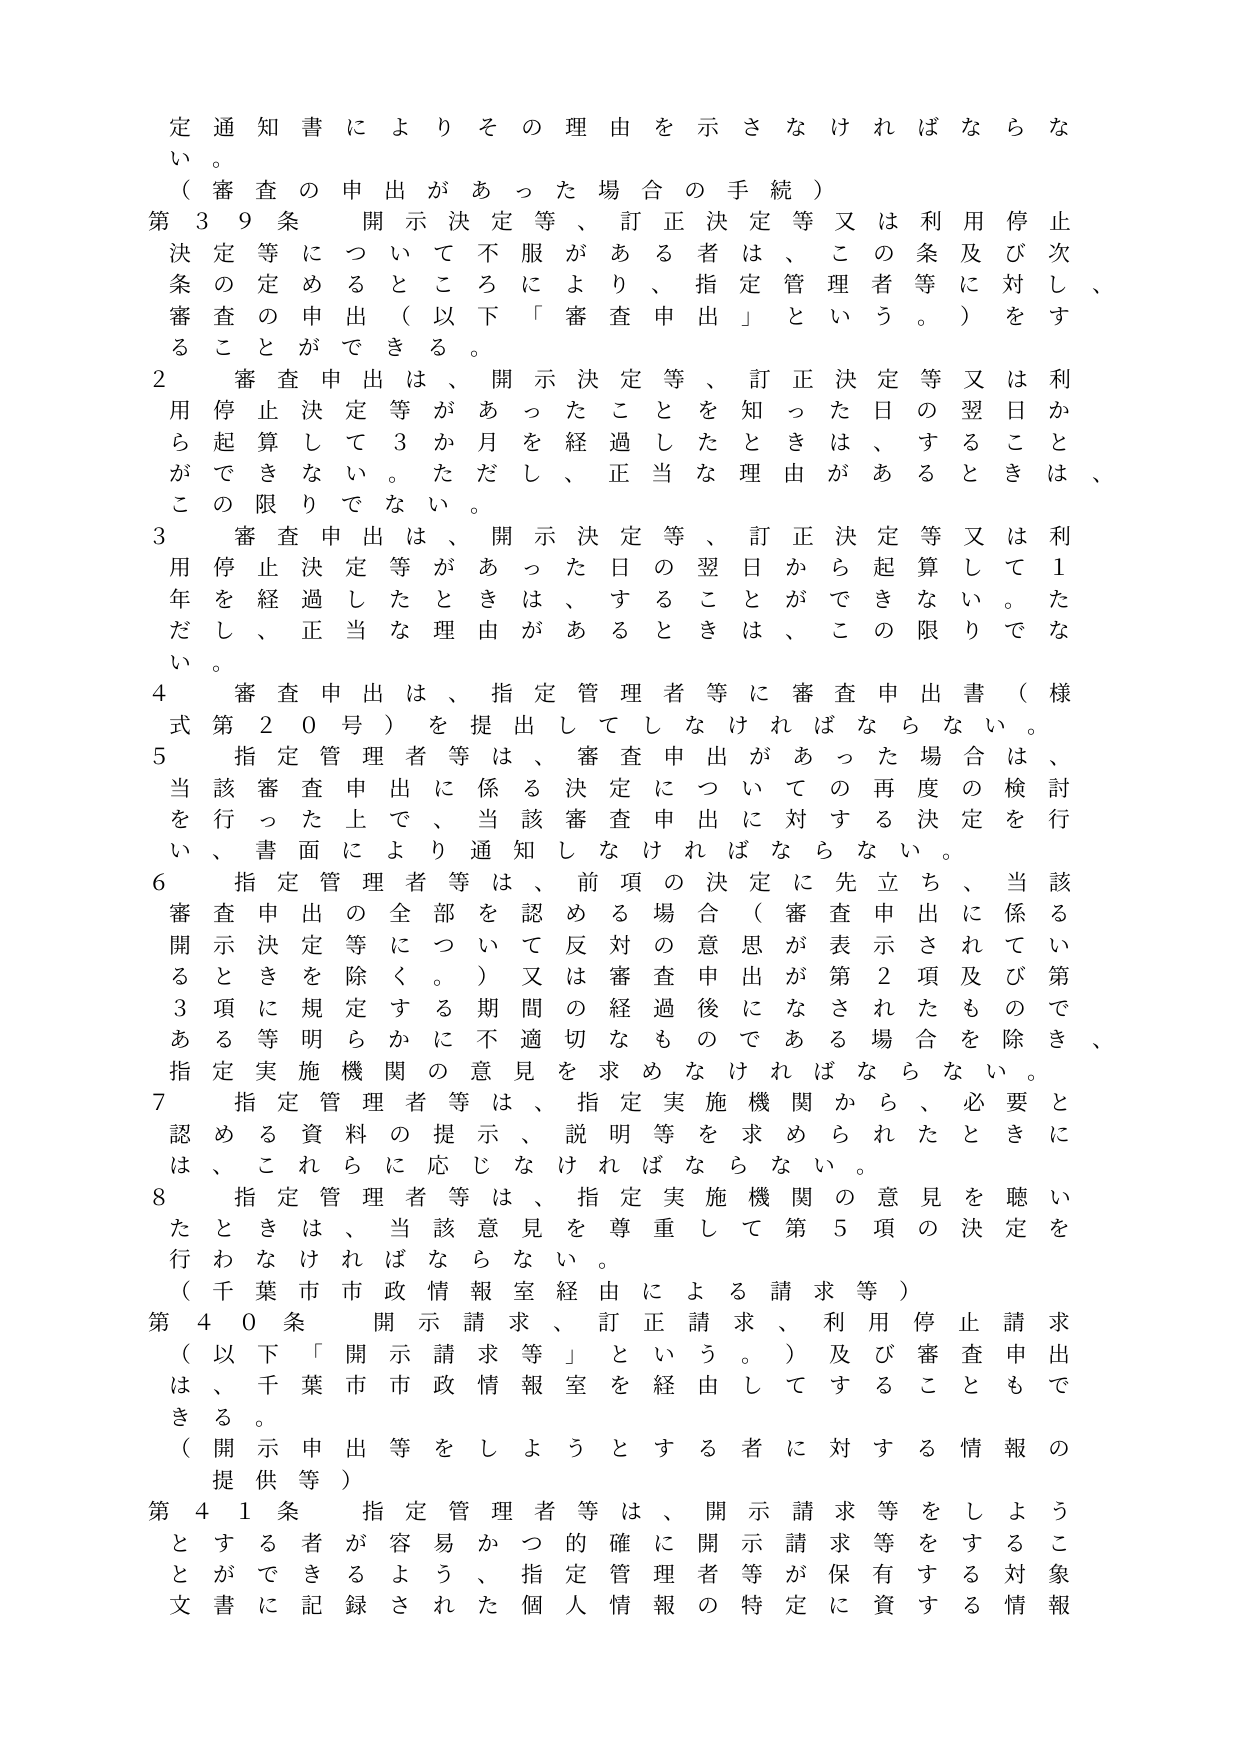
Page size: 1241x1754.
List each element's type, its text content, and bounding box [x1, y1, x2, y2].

text 第４０条 開示請求、訂正請求、利用停止請求（以下「開示請求等」という。）及び審査申出は、千葉市市政情報室を経由してすることもできる。 [148, 1306, 1092, 1431]
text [148, 1494, 1092, 1620]
text ５ 指定管理者等は、審査申出があった場合は、当該審査申出に係る決定についての再度の検討を行った上で、当該審査申出に対する決定を行い、書面により通知しなければならない。 [148, 739, 1092, 865]
text （審査の申出があった場合の手続） [169, 173, 1092, 204]
text ６ 指定管理者等は、前項の決定に先立ち、当該審査申出の全部を認める場合（審査申出に係る開示決定等について反対の意思が表示されているときを除く。）又は審査申出が第２項及び第３項に規定する期間の経過後になされたものである等明らかに不適切なものである場合を除き、指定実施機関の意見を求めなければならない。 [148, 865, 1092, 1085]
text ４ 審査申出は、指定管理者等に審査申出書（様式第２０号）を提出してしなければならない。 [148, 676, 1092, 739]
text 第３９条 開示決定等、訂正決定等又は利用停止決定等について不服がある者は、この条及び次条の定めるところにより、指定管理者等に対し、審査の申出（以下「審査申出」という。）をすることができる。 [148, 204, 1092, 362]
text （開示申出等をしようとする者に対する情報の提供等） [169, 1431, 1092, 1494]
text （千葉市市政情報室経由による請求等） [169, 1274, 1092, 1306]
text ２ 審査申出は、開示決定等、訂正決定等又は利用停止決定等があったことを知った日の翌日から起算して３か月を経過したときは、することができない。ただし、正当な理由があるときは、この限りでない。 [148, 362, 1092, 519]
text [148, 110, 1092, 173]
text ８ 指定管理者等は、指定実施機関の意見を聴いたときは、当該意見を尊重して第５項の決定を行わなければならない。 [148, 1180, 1092, 1274]
text ３ 審査申出は、開示決定等、訂正決定等又は利用停止決定等があった日の翌日から起算して１年を経過したときは、することができない。ただし、正当な理由があるときは、この限りでない。 [148, 519, 1092, 676]
text ７ 指定管理者等は、指定実施機関から、必要と認める資料の提示、説明等を求められたときには、これらに応じなければならない。 [148, 1085, 1092, 1180]
